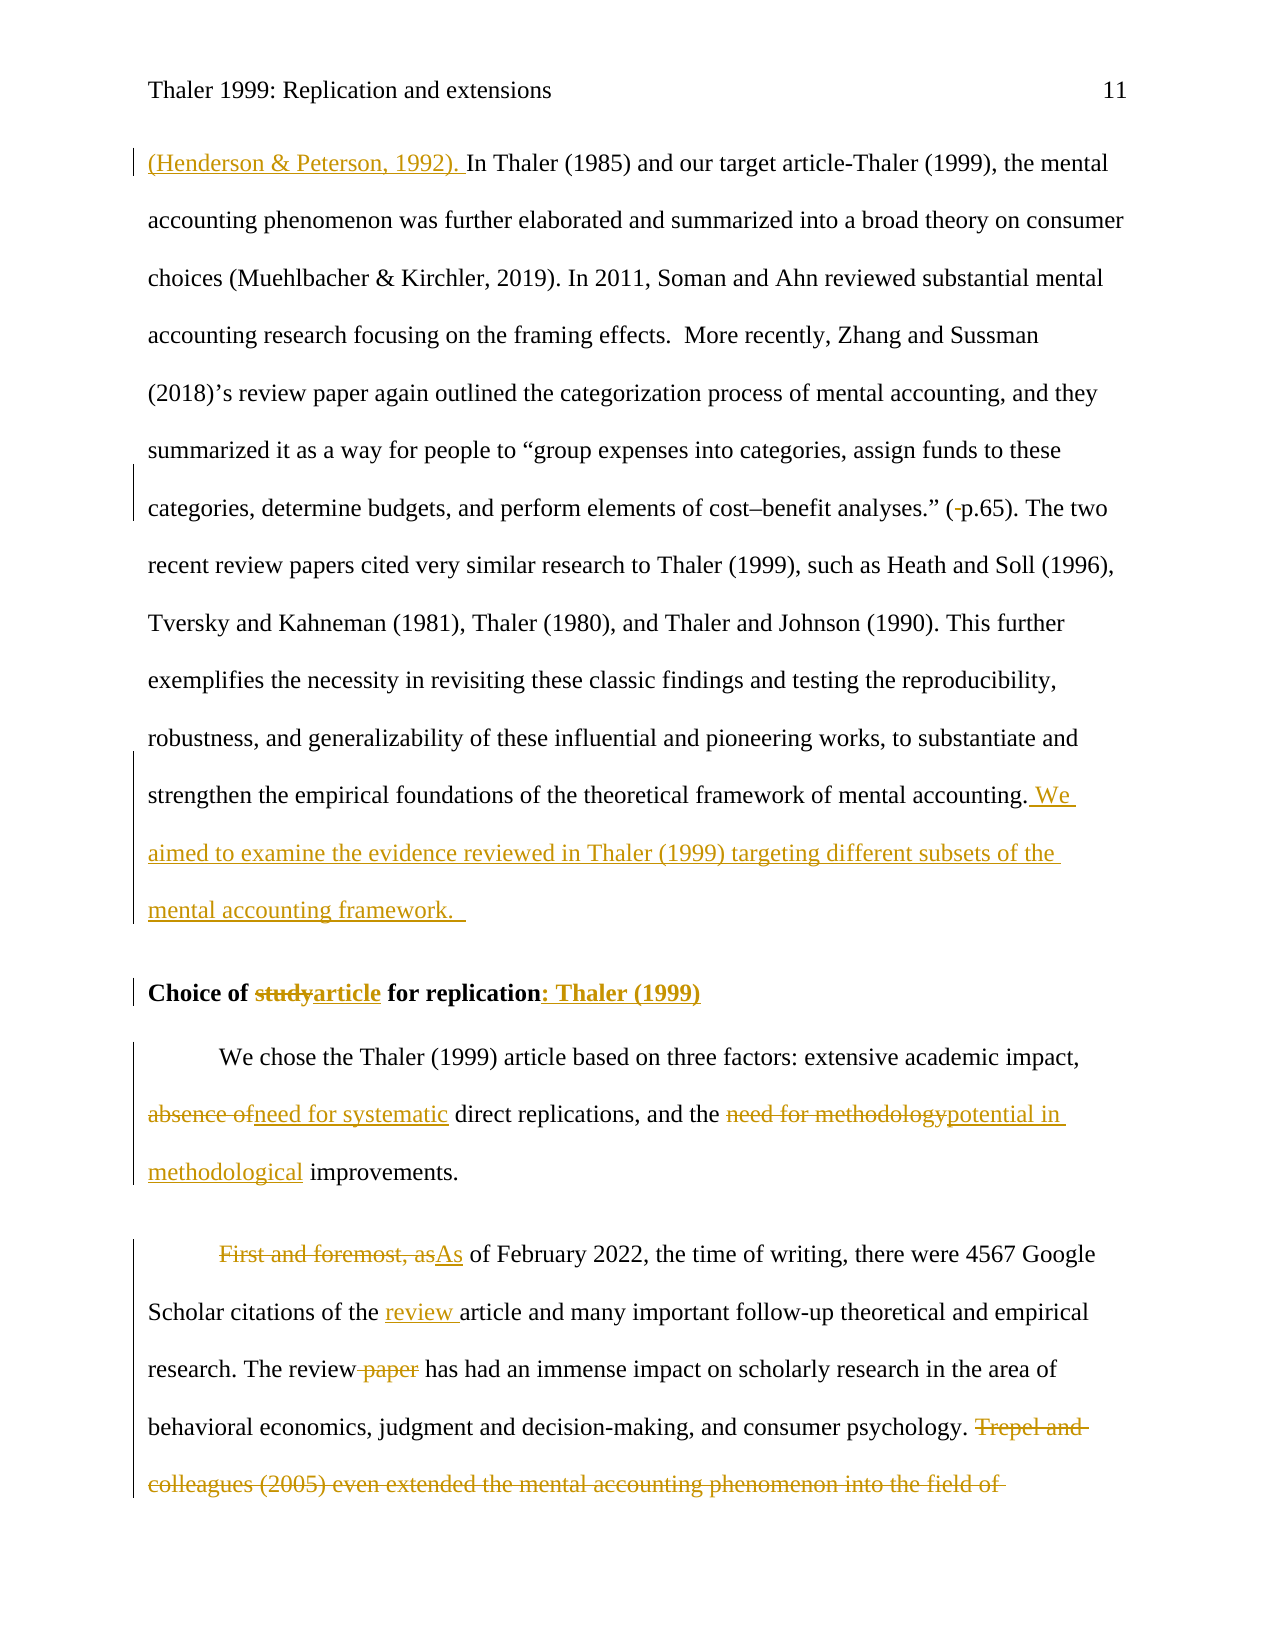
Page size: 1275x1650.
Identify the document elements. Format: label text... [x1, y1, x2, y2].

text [148, 148, 1127, 924]
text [148, 1239, 1127, 1498]
subtitle Choice of for replication [148, 978, 1127, 1006]
text We chose the Thaler (1999) article based on three factors: extensive academic impact, direct replications, and the improvements. [148, 1042, 1127, 1185]
